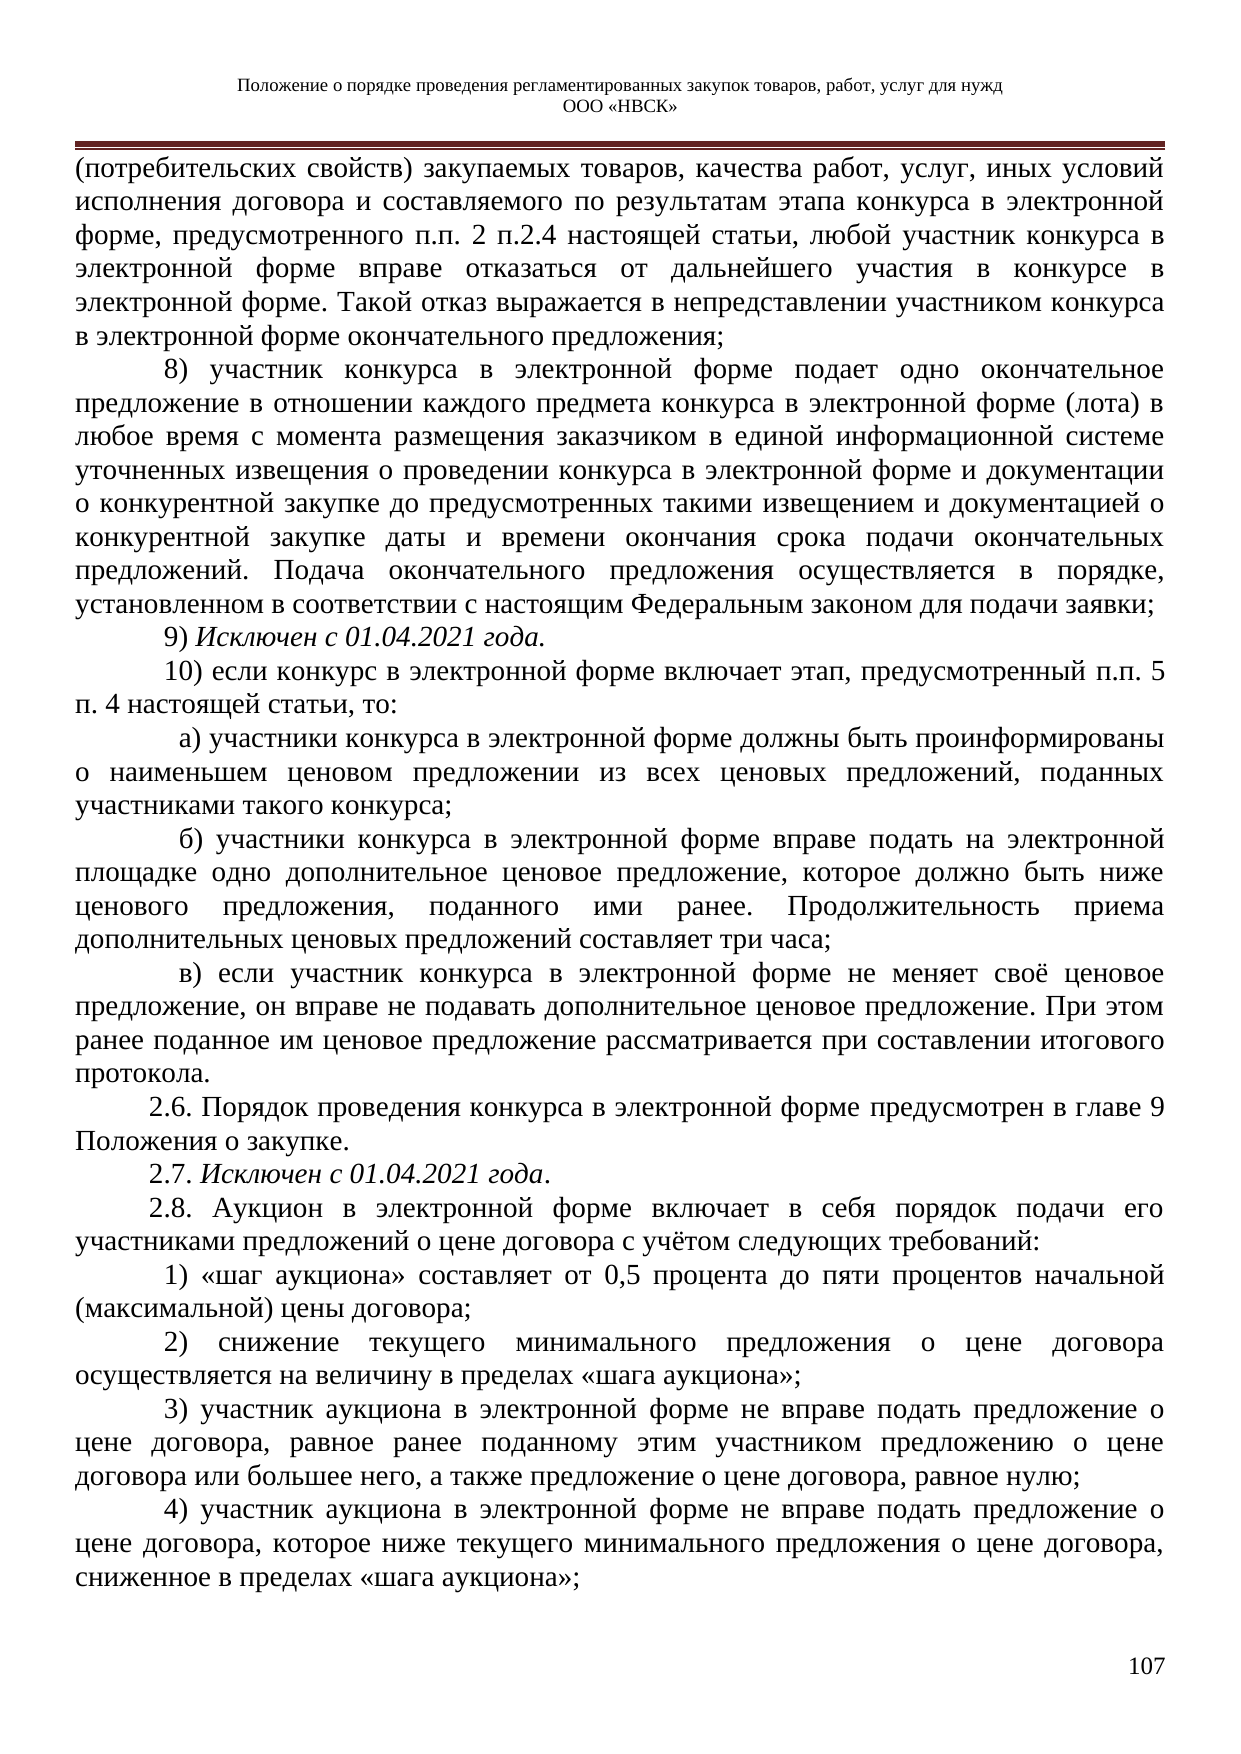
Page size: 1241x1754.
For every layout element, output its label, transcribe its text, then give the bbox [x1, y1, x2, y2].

text в) если участник конкурса в электронной форме не меняет своё ценовое предложение, он вправе не подавать дополнительное ценовое предложение. При этом ранее поданное им ценовое предложение рассматривается при составлении итогового протокола. [75, 955, 1165, 1089]
text 3) участник аукциона в электронной форме не вправе подать предложение о цене договора, равное ранее поданному этим участником предложению о цене договора или большее него, а также предложение о цене договора, равное нулю; [75, 1391, 1165, 1492]
text 1) «шаг аукциона» составляет от 0,5 процента до пяти процентов начальной (максимальной) цены договора; [75, 1257, 1165, 1324]
text 2) снижение текущего минимального предложения о цене договора осуществляется на величину в пределах «шага аукциона»; [75, 1324, 1165, 1391]
text 10) если конкурс в электронной форме включает этап, предусмотренный п.п. 5 п. 4 настоящей статьи, то: [75, 653, 1165, 720]
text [75, 150, 1165, 351]
text 2.7. Исключен с 01.04.2021 года. [75, 1156, 1165, 1190]
text а) участники конкурса в электронной форме должны быть проинформированы о наименьшем ценовом предложении из всех ценовых предложений, поданных участниками такого конкурса; [75, 720, 1165, 821]
text 9) Исключен с 01.04.2021 года. [75, 619, 1165, 653]
text б) участники конкурса в электронной форме вправе подать на электронной площадке одно дополнительное ценовое предложение, которое должно быть ниже ценового предложения, поданного ими ранее. Продолжительность приема дополнительных ценовых предложений составляет три часа; [75, 821, 1165, 955]
text 2.8. Аукцион в электронной форме включает в себя порядок подачи его участниками предложений о цене договора с учётом следующих требований: [75, 1190, 1165, 1257]
text 8) участник конкурса в электронной форме подает одно окончательное предложение в отношении каждого предмета конкурса в электронной форме (лота) в любое время с момента размещения заказчиком в единой информационной системе уточненных извещения о проведении конкурса в электронной форме и документации о конкурентной закупке до предусмотренных такими извещением и документацией о конкурентной закупке даты и времени окончания срока подачи окончательных предложений. Подача окончательного предложения осуществляется в порядке, установленном в соответствии с настоящим Федеральным законом для подачи заявки; [75, 351, 1165, 619]
text 4) участник аукциона в электронной форме не вправе подать предложение о цене договора, которое ниже текущего минимального предложения о цене договора, сниженное в пределах «шага аукциона»; [75, 1492, 1165, 1592]
text 2.6. Порядок проведения конкурса в электронной форме предусмотрен в главе 9 Положения о закупке. [75, 1089, 1165, 1156]
